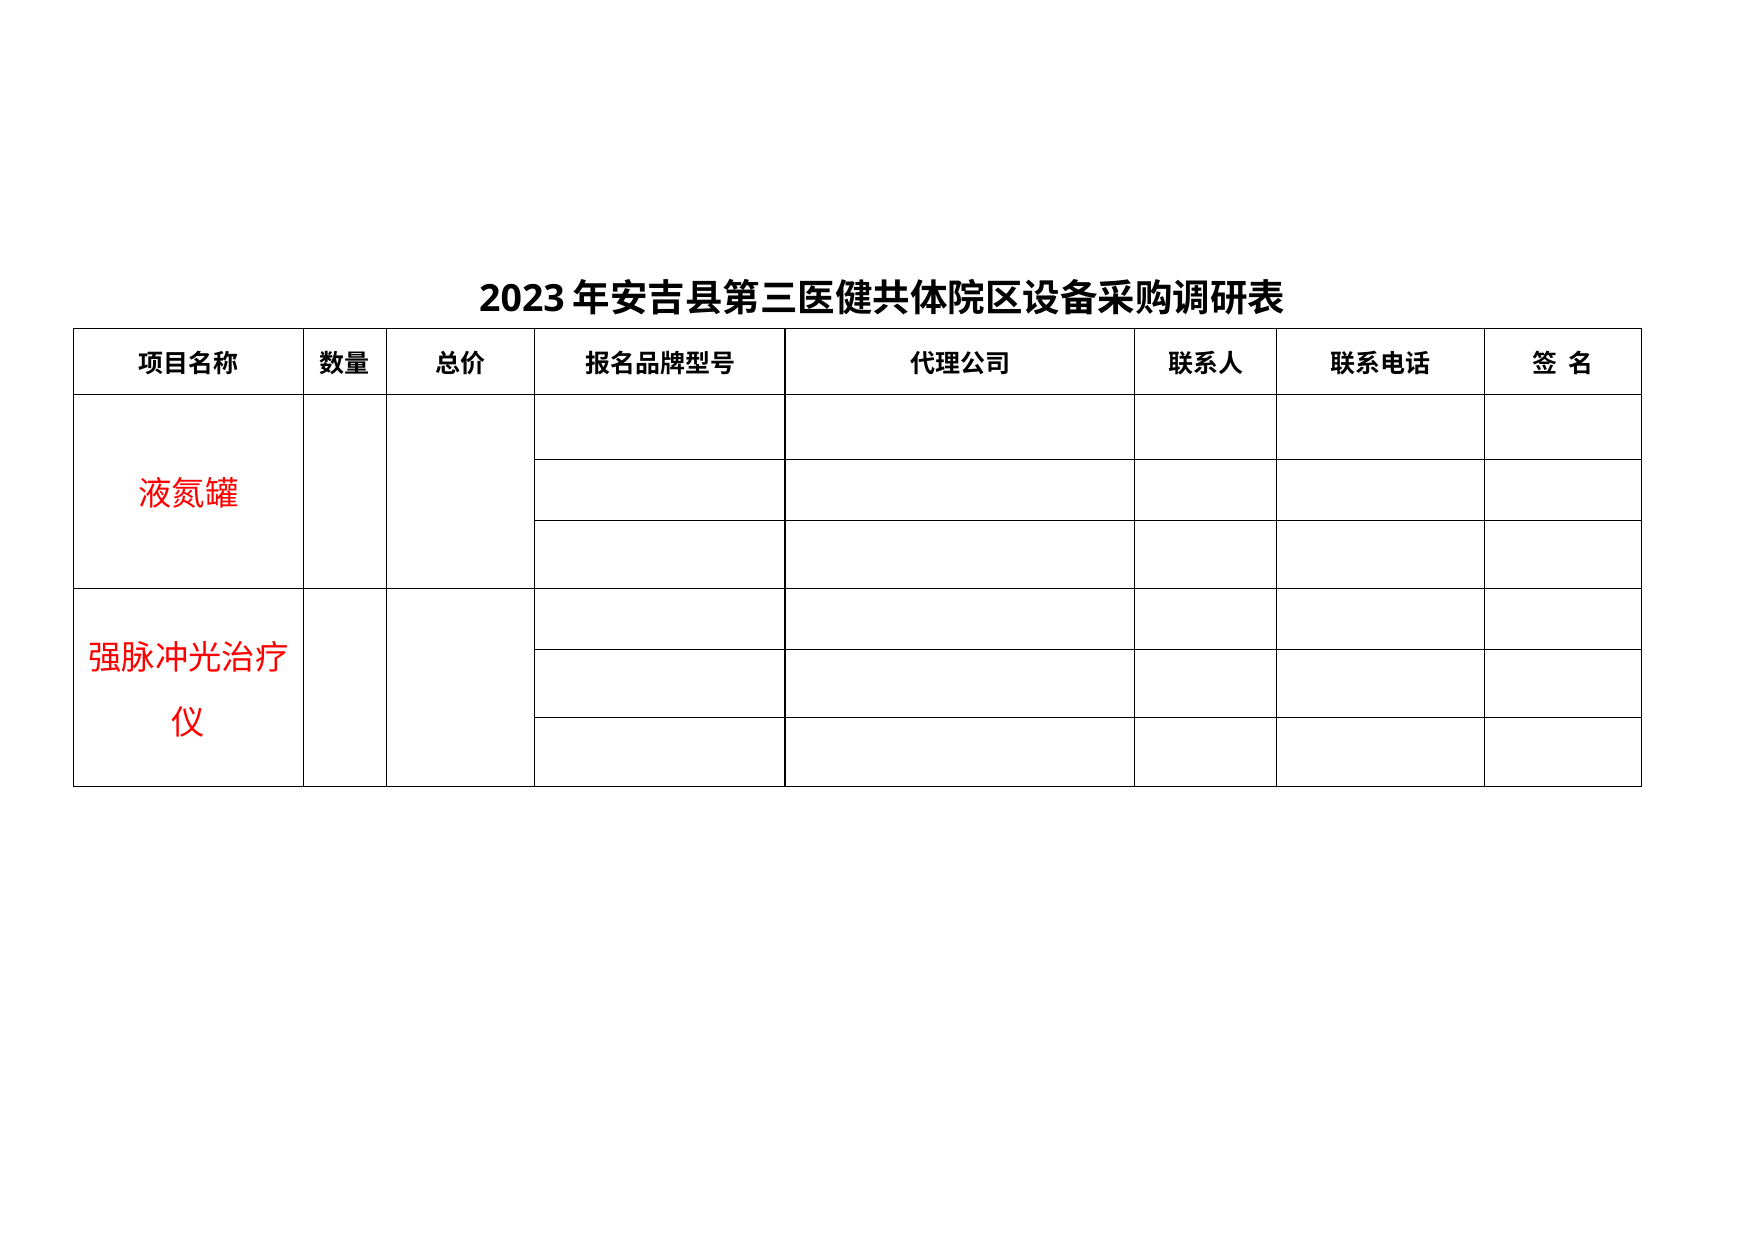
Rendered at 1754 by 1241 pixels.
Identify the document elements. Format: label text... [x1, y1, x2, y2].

table_cell [535, 460, 784, 520]
table_header 代理公司 [786, 329, 1134, 394]
table_cell [1277, 395, 1484, 459]
table_cell [1135, 395, 1276, 459]
table_cell [304, 589, 386, 786]
table_cell [786, 718, 1134, 786]
table_cell [1485, 650, 1641, 717]
table_cell [535, 650, 784, 717]
table_cell [786, 650, 1134, 717]
table_header 数量 [304, 329, 386, 394]
table_cell [387, 395, 534, 588]
table_cell [1135, 460, 1276, 520]
table_cell [1277, 589, 1484, 649]
table_cell [786, 460, 1134, 520]
table_cell [535, 718, 784, 786]
table_header 联系电话 [1277, 329, 1484, 394]
table_header 总价 [387, 329, 534, 394]
table_cell [786, 395, 1134, 459]
table_cell [1485, 460, 1641, 520]
table_cell [1277, 650, 1484, 717]
table_cell [1135, 521, 1276, 588]
table_cell [1135, 589, 1276, 649]
table_cell [1135, 650, 1276, 717]
table_cell [786, 589, 1134, 649]
table_cell [1485, 521, 1641, 588]
table_header 签 名 [1485, 329, 1641, 394]
table_header 联系人 [1135, 329, 1276, 394]
table_cell [387, 589, 534, 786]
table_cell [535, 589, 784, 649]
table_cell [1485, 589, 1641, 649]
table_cell [1277, 460, 1484, 520]
table_cell 强脉冲光治疗仪 [74, 589, 303, 786]
text 2023年安吉县第三医健共体院区设备采购调研表 [150, 263, 1604, 328]
table_cell [304, 395, 386, 588]
table_header 项目名称 [74, 329, 303, 394]
table_cell [535, 395, 784, 459]
table_cell [1485, 718, 1641, 786]
table_cell 液氮罐 [74, 395, 303, 588]
table_cell [1277, 521, 1484, 588]
table_cell [1485, 395, 1641, 459]
table_cell [1135, 718, 1276, 786]
table_cell [1277, 718, 1484, 786]
table_header 报名品牌型号 [535, 329, 784, 394]
table_cell [535, 521, 784, 588]
table_cell [786, 521, 1134, 588]
